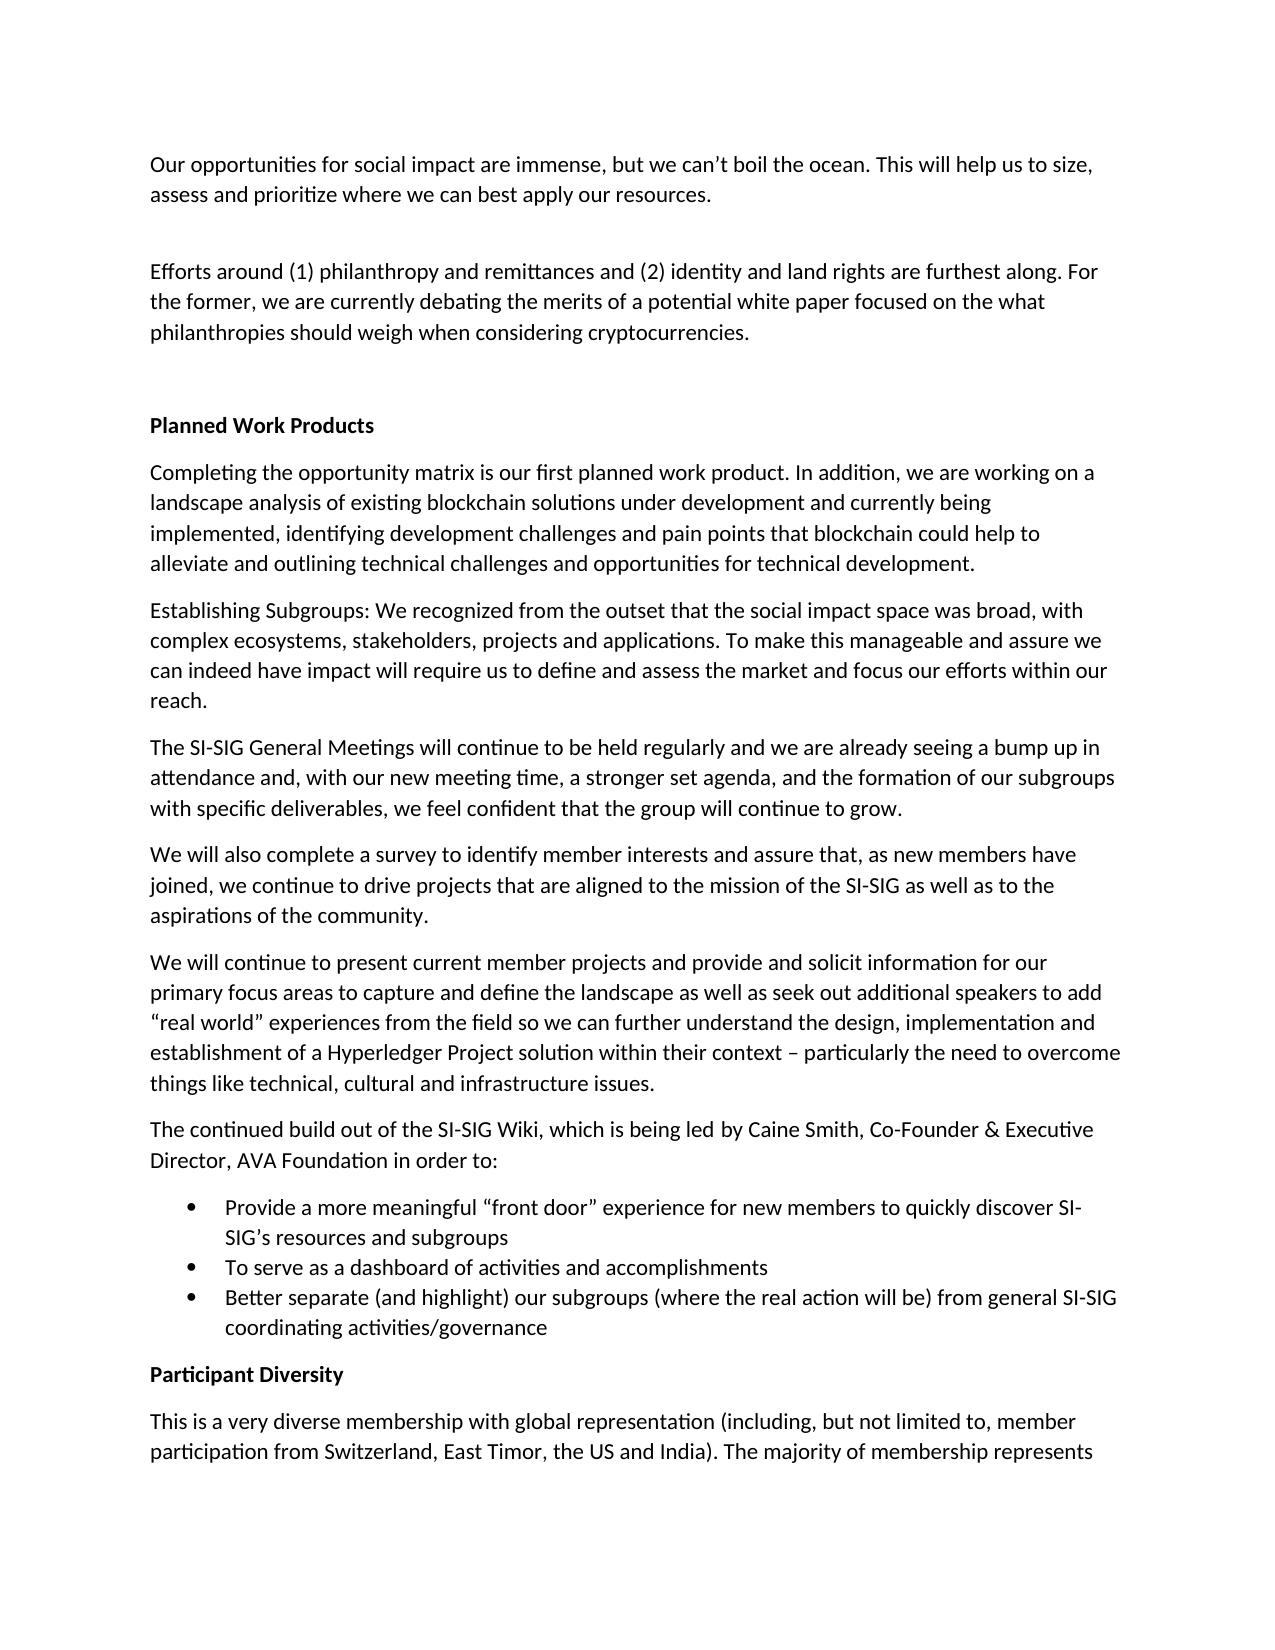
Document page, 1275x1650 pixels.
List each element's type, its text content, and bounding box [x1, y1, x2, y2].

list Better separate (and highlight) our subgroups (where the real action will be) from general SI-SIG coordinating activities/governance [187, 1283, 1125, 1342]
text The continued build out of the SI-SIG Wiki, which is being led by Caine Smith, Co-Founder & Executive Director, AVA Foundation in order to: [150, 1116, 1125, 1174]
list Provide a more meaningful “front door” experience for new members to quickly discover SI-SIG’s resources and subgroups [187, 1193, 1125, 1251]
text Establishing Subgroups: We recognized from the outset that the social impact space was broad, with complex ecosystems, stakeholders, projects and applications. To make this manageable and assure we can indeed have impact will require us to define and assess the market and focus our efforts within our reach. [150, 596, 1125, 714]
text Completing the opportunity matrix is our first planned work product. In addition, we are working on a landscape analysis of existing blockchain solutions under development and currently being implemented, identifying development challenges and pain points that blockchain could help to alleviate and outlining technical challenges and opportunities for technical development. [150, 458, 1125, 577]
text Our opportunities for social impact are immense, but we can’t boil the ocean. This will help us to size, assess and prioritize where we can best apply our resources. [150, 150, 1125, 238]
text Participant Diversity [150, 1360, 1125, 1388]
text Planned Work Products [150, 411, 1125, 439]
text We will also complete a survey to identify member interests and assure that, as new members have joined, we continue to drive projects that are aligned to the mission of the SI-SIG as well as to the aspirations of the community. [150, 841, 1125, 929]
text Efforts around (1) philanthropy and remittances and (2) identity and land rights are furthest along. For the former, we are currently debating the merits of a potential white paper focused on the what philanthropies should weigh when considering cryptocurrencies. [150, 257, 1125, 346]
text We will continue to present current member projects and provide and solicit information for our primary focus areas to capture and define the landscape as well as seek out additional speakers to add “real world” experiences from the field so we can further understand the design, implementation and establishment of a Hyperledger Project solution within their context – particularly the need to overcome things like technical, cultural and infrastructure issues. [150, 948, 1125, 1097]
list To serve as a dashboard of activities and accomplishments [187, 1253, 1125, 1281]
text The SI-SIG General Meetings will continue to be held regularly and we are already seeing a bump up in attendance and, with our new meeting time, a stronger set agenda, and the formation of our subgroups with specific deliverables, we feel confident that the group will continue to grow. [150, 733, 1125, 822]
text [150, 1407, 1125, 1466]
